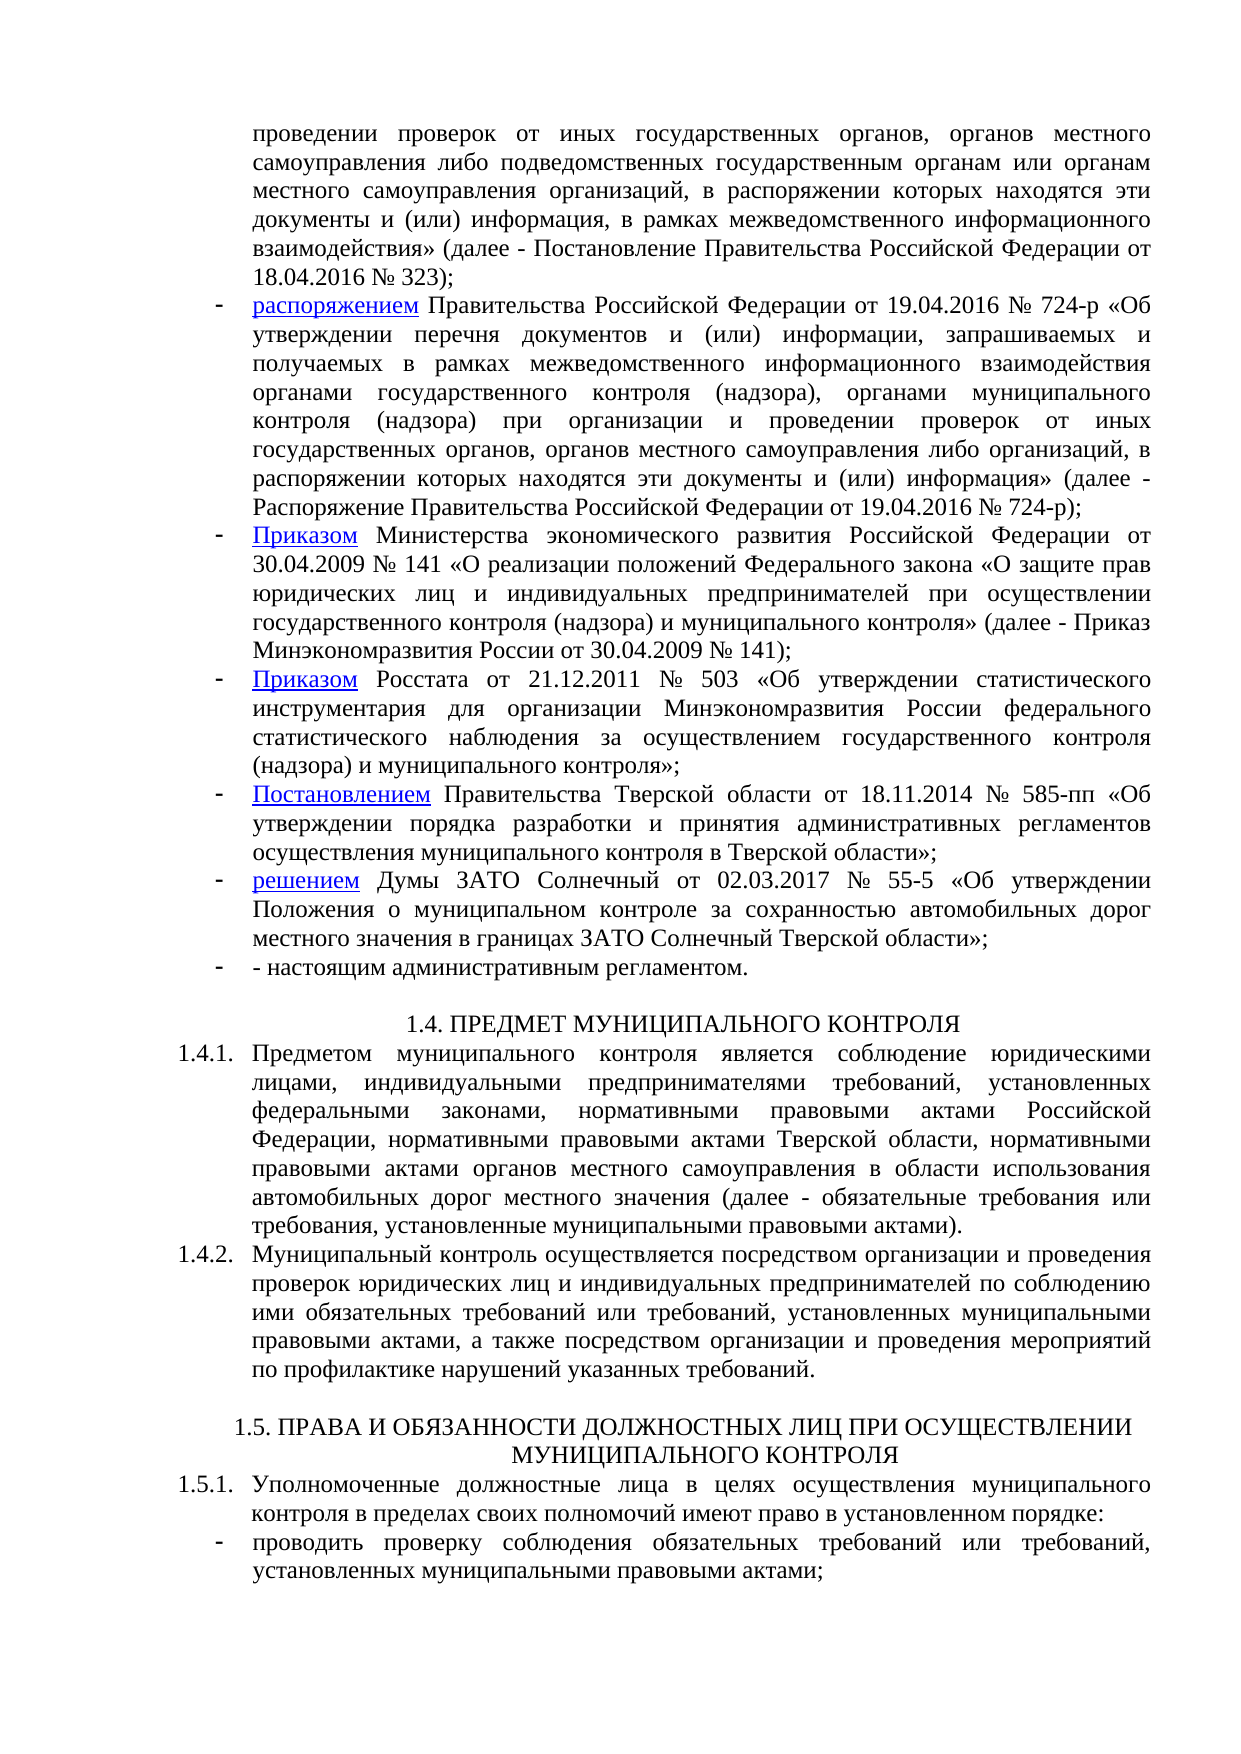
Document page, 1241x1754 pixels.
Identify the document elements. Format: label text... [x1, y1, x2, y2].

list Приказом Министерства экономического развития Российской Федерации от 30.04.2009 № 141 «О реализации положений Федерального закона «О защите прав юридических лиц и индивидуальных предпринимателей при осуществлении государственного контроля (надзора) и муниципального контроля» (далее - Приказ Минэкономразвития России от 30.04.2009 № 141); [215, 521, 1152, 664]
list Приказом Росстата от 21.12.2011 № 503 «Об утверждении статистического инструментария для организации Минэкономразвития России федерального статистического наблюдения за осуществлением государственного контроля (надзора) и муниципального контроля»; [215, 664, 1152, 779]
list Постановлением Правительства Тверской области от 18.11.2014 № 585-пп «Об утверждении порядка разработки и принятия административных регламентов осуществления муниципального контроля в Тверской области»; [215, 779, 1152, 866]
list проводить проверку соблюдения обязательных требований или требований, установленных муниципальными правовыми актами; [215, 1527, 1152, 1584]
list Уполномоченные должностные лица в целях осуществления муниципального контроля в пределах своих полномочий имеют право в установленном порядке: [177, 1469, 1152, 1527]
list Предметом муниципального контроля является соблюдение юридическими лицами, индивидуальными предпринимателями требований, установленных федеральными законами, нормативными правовыми актами Российской Федерации, нормативными правовыми актами Тверской области, нормативными правовыми актами органов местного самоуправления в области использования автомобильных дорог местного значения (далее - обязательные требования или требования, установленные муниципальными правовыми актами). [177, 1038, 1152, 1239]
list ПРАВА И ОБЯЗАННОСТИ ДОЛЖНОСТНЫХ ЛИЦ ПРИ ОСУЩЕСТВЛЕНИИ МУНИЦИПАЛЬНОГО КОНТРОЛЯ [215, 1412, 1152, 1469]
list Муниципальный контроль осуществляется посредством организации и проведения проверок юридических лиц и индивидуальных предпринимателей по соблюдению ими обязательных требований или требований, установленных муниципальными правовыми актами, а также посредством организации и проведения мероприятий по профилактике нарушений указанных требований. [177, 1239, 1152, 1383]
list - настоящим административным регламентом. [215, 952, 1152, 981]
list ПРЕДМЕТ МУНИЦИПАЛЬНОГО КОНТРОЛЯ [215, 1009, 1152, 1038]
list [215, 118, 1152, 291]
list решением Думы ЗАТО Солнечный от 02.03.2017 № 55-5 «Об утверждении Положения о муниципальном контроле за сохранностью автомобильных дорог местного значения в границах ЗАТО Солнечный Тверской области»; [215, 866, 1152, 952]
list распоряжением Правительства Российской Федерации от 19.04.2016 № 724-р «Об утверждении перечня документов и (или) информации, запрашиваемых и получаемых в рамках межведомственного информационного взаимодействия органами государственного контроля (надзора), органами муниципального контроля (надзора) при организации и проведении проверок от иных государственных органов, органов местного самоуправления либо организаций, в распоряжении которых находятся эти документы и (или) информация» (далее - Распоряжение Правительства Российской Федерации от 19.04.2016 № 724-р); [215, 291, 1152, 521]
